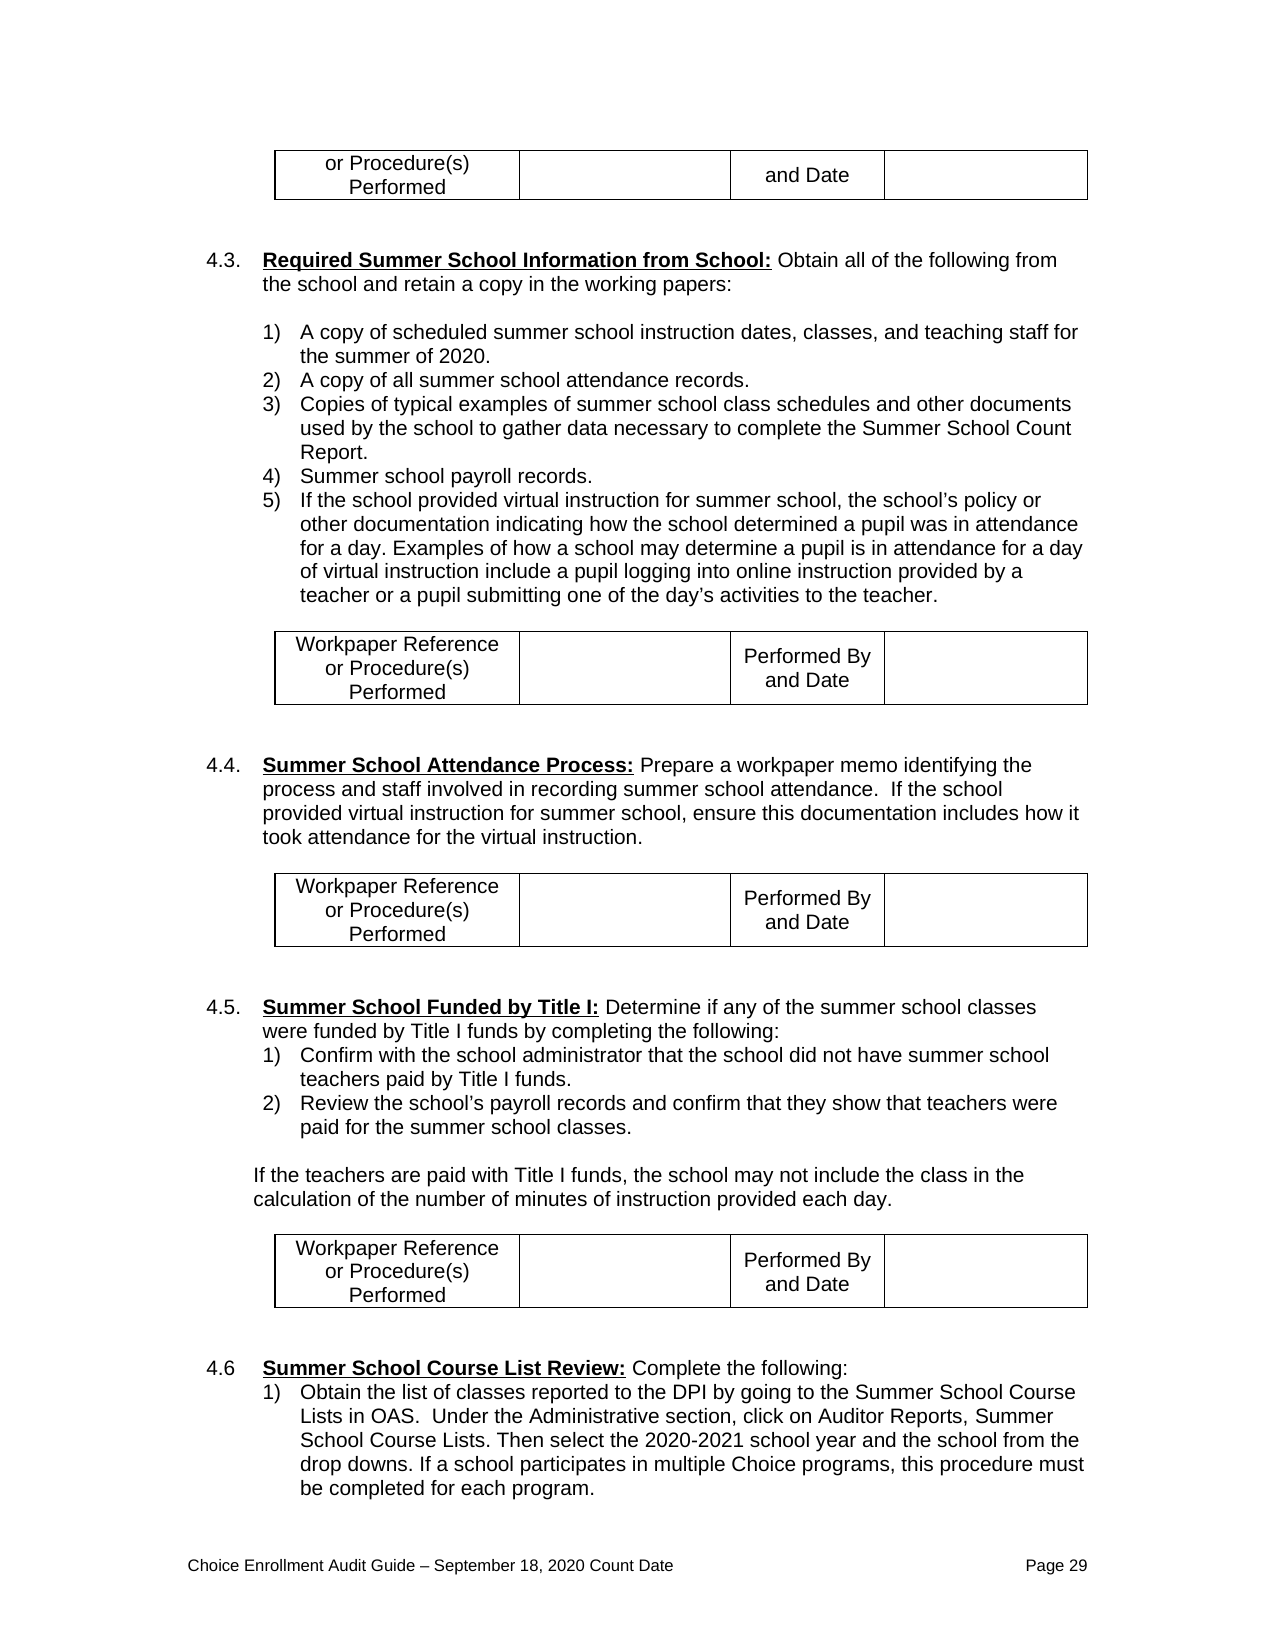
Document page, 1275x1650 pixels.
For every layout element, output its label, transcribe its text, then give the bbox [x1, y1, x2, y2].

table_header [885, 1235, 1087, 1307]
table_header [885, 632, 1087, 704]
table_header [885, 151, 1087, 199]
list Summer School Funded by Title I: Determine if any of the summer school classes were funded by Title I funds by completing the following: [206, 995, 1087, 1043]
list Review the school’s payroll records and confirm that they show that teachers were paid for the summer school classes. [262, 1091, 1087, 1138]
table_header Workpaper Reference or Procedure(s) Performed [276, 874, 519, 946]
table_header [520, 1235, 730, 1307]
table_header Workpaper Reference or Procedure(s) Performed [276, 632, 519, 704]
table_header [520, 151, 730, 199]
list Obtain the list of classes reported to the DPI by going to the Summer School Course Lists in OAS. Under the Administrative section, click on Auditor Reports, Summer School Course Lists. Then select the 2020-2021 school year and the school from the drop downs. If a school participates in multiple Choice programs, this procedure must be completed for each program. [262, 1380, 1087, 1500]
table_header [276, 151, 519, 199]
list Summer School Attendance Process: Prepare a workpaper memo identifying the process and staff involved in recording summer school attendance. If the school provided virtual instruction for summer school, ensure this documentation includes how it took attendance for the virtual instruction. [206, 753, 1087, 849]
table_header Performed By and Date [731, 874, 884, 946]
list If the school provided virtual instruction for summer school, the school’s policy or other documentation indicating how the school determined a pupil was in attendance for a day. Examples of how a school may determine a pupil is in attendance for a day of virtual instruction include a pupil logging into online instruction provided by a teacher or a pupil submitting one of the day’s activities to the teacher. [262, 487, 1087, 607]
table_header [520, 874, 730, 946]
table_header Performed By and Date [731, 632, 884, 704]
list Copies of typical examples of summer school class schedules and other documents used by the school to gather data necessary to complete the Summer School Count Report. [262, 392, 1087, 463]
table_header Workpaper Reference or Procedure(s) Performed [276, 1235, 519, 1307]
list Confirm with the school administrator that the school did not have summer school teachers paid by Title I funds. [262, 1043, 1087, 1091]
table_header [885, 874, 1087, 946]
list Required Summer School Information from School: Obtain all of the following from the school and retain a copy in the working papers: [206, 248, 1087, 296]
list Summer school payroll records. [262, 463, 1087, 487]
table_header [731, 151, 884, 199]
list A copy of all summer school attendance records. [262, 368, 1087, 392]
text If the teachers are paid with Title I funds, the school may not include the class in the calculation of the number of minutes of instruction provided each day. [253, 1162, 1087, 1210]
table_header [520, 632, 730, 704]
list A copy of scheduled summer school instruction dates, classes, and teaching staff for the summer of 2020. [262, 320, 1087, 368]
list Summer School Course List Review: Complete the following: [206, 1356, 1087, 1380]
table_header Performed By and Date [731, 1235, 884, 1307]
